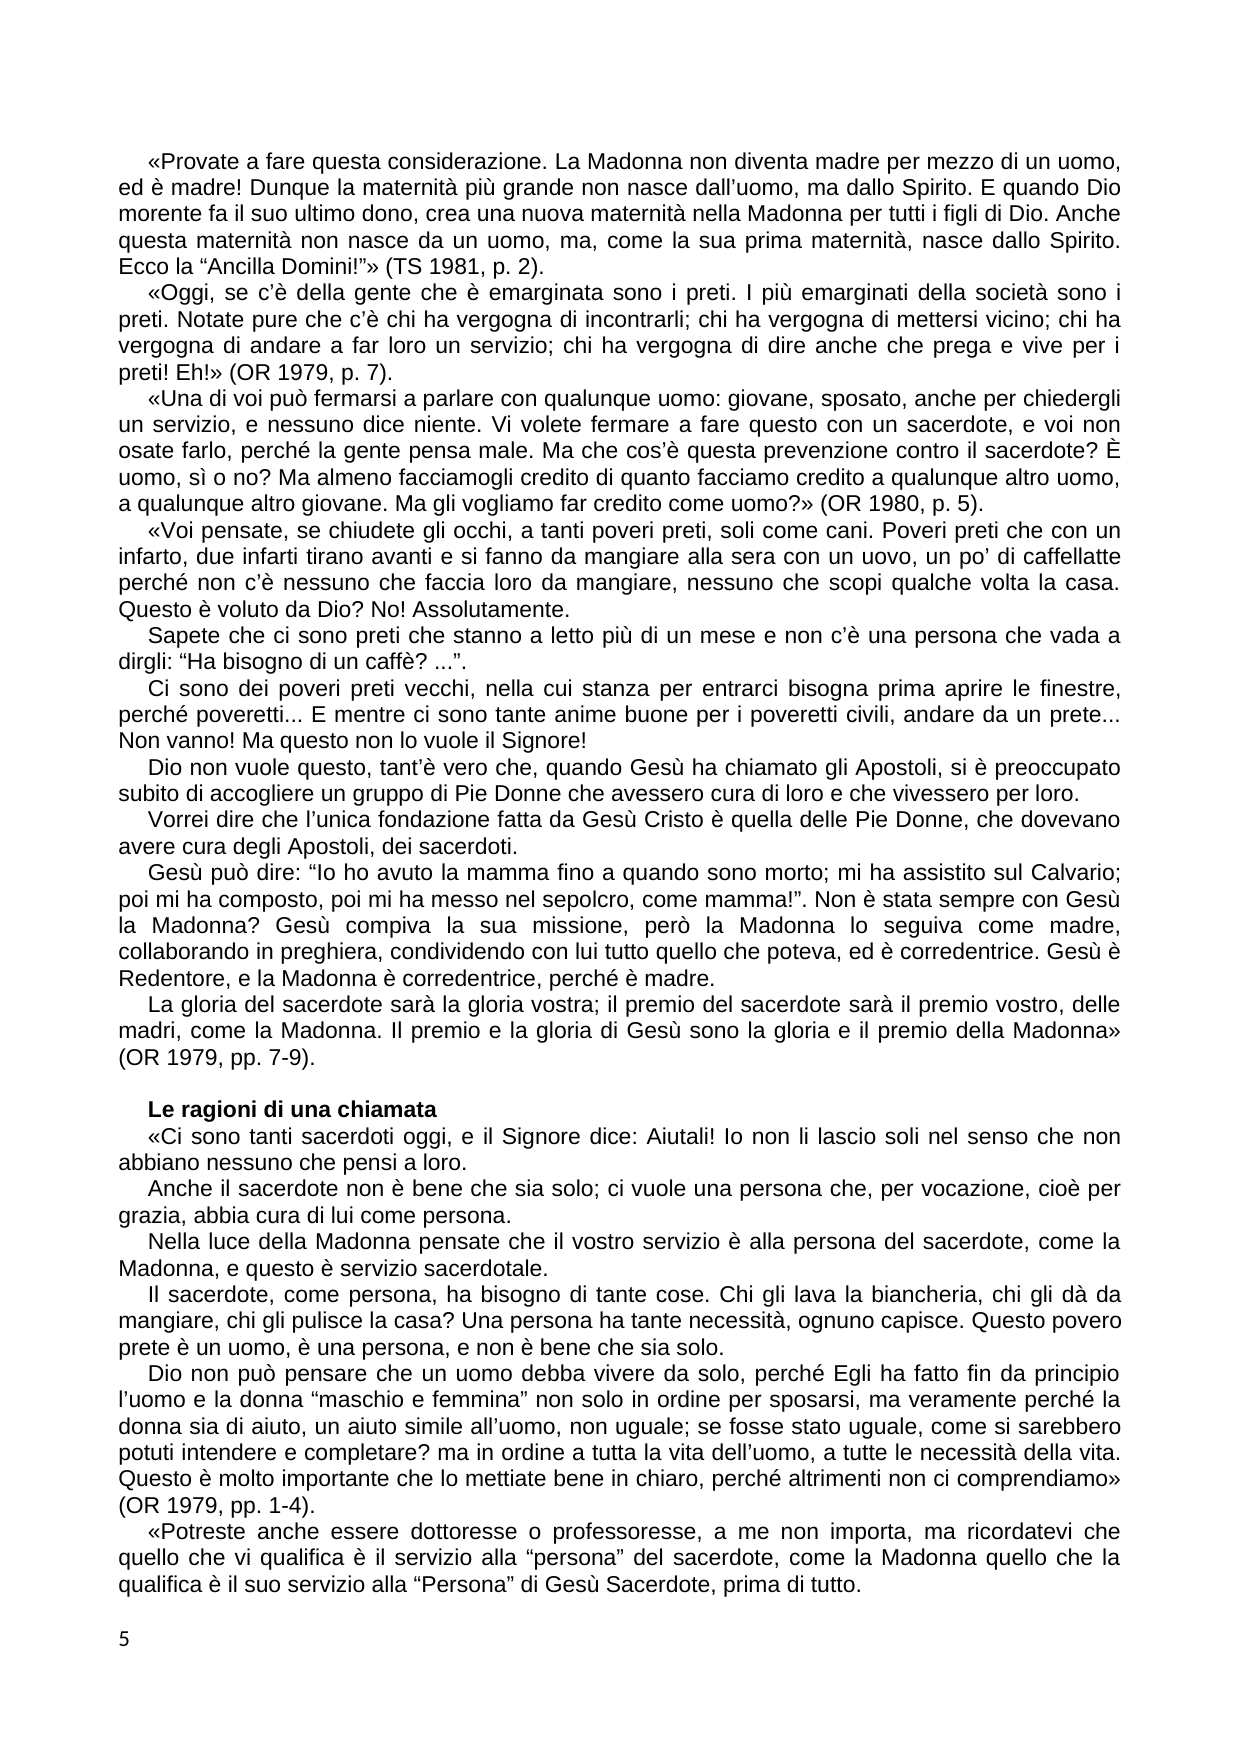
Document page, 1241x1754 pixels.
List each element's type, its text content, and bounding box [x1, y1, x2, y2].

text Ci sono dei poveri preti vecchi, nella cui stanza per entrarci bisogna prima aprire le finestre, perché poveretti... E mentre ci sono tante anime buone per i poveretti civili, andare da un prete... Non vanno! Ma questo non lo vuole il Signore! [118, 675, 1122, 754]
text Dio non vuole questo, tant’è vero che, quando Gesù ha chiamato gli Apostoli, si è preoccupato subito di accogliere un gruppo di Pie Donne che avessero cura di loro e che vivessero per loro. [118, 754, 1122, 806]
text «Una di voi può fermarsi a parlare con qualunque uomo: giovane, sposato, anche per chiedergli un servizio, e nessuno dice niente. Vi volete fermare a fare questo con un sacerdote, e voi non osate farlo, perché la gente pensa male. Ma che cos’è questa prevenzione contro il sacerdote? È uomo, sì o no? Ma almeno facciamogli credito di quanto facciamo credito a qualunque altro uomo, a qualunque altro giovane. Ma gli vogliamo far credito come uomo?» (OR 1980, p. 5). [118, 385, 1122, 517]
text Il sacerdote, come persona, ha bisogno di tante cose. Chi gli lava la biancheria, chi gli dà da mangiare, chi gli pulisce la casa? Una persona ha tante necessità, ognuno capisce. Questo povero prete è un uomo, è una persona, e non è bene che sia solo. [118, 1281, 1122, 1360]
text Sapete che ci sono preti che stanno a letto più di un mese e non c’è una persona che vada a dirgli: “Ha bisogno di un caffè? ...”. [118, 622, 1122, 675]
text «Provate a fare questa considerazione. La Madonna non diventa madre per mezzo di un uomo, ed è madre! Dunque la maternità più grande non nasce dall’uomo, ma dallo Spirito. E quando Dio morente fa il suo ultimo dono, crea una nuova maternità nella Madonna per tutti i figli di Dio. Anche questa maternità non nasce da un uomo, ma, come la sua prima maternità, nasce dallo Spirito. Ecco la “Ancilla Domini!”» (TS 1981, p. 2). [118, 148, 1122, 279]
text Gesù può dire: “Io ho avuto la mamma fino a quando sono morto; mi ha assistito sul Calvario; poi mi ha composto, poi mi ha messo nel sepolcro, come mamma!”. Non è stata sempre con Gesù la Madonna? Gesù compiva la sua missione, però la Madonna lo seguiva come madre, collaborando in preghiera, condividendo con lui tutto quello che poteva, ed è corredentrice. Gesù è Redentore, e la Madonna è corredentrice, perché è madre. [118, 859, 1122, 991]
text Dio non può pensare che un uomo debba vivere da solo, perché Egli ha fatto fin da principio l’uomo e la donna “maschio e femmina” non solo in ordine per sposarsi, ma veramente perché la donna sia di aiuto, un aiuto simile all’uomo, non uguale; se fosse stato uguale, come si sarebbero potuti intendere e completare? ma in ordine a tutta la vita dell’uomo, a tutte le necessità della vita. Questo è molto importante che lo mettiate bene in chiaro, perché altrimenti non ci comprendiamo» (OR 1979, pp. 1-4). [118, 1360, 1122, 1518]
text «Voi pensate, se chiudete gli occhi, a tanti poveri preti, soli come cani. Poveri preti che con un infarto, due infarti tirano avanti e si fanno da mangiare alla sera con un uovo, un po’ di caffellatte perché non c’è nessuno che faccia loro da mangiare, nessuno che scopi qualche volta la casa. Questo è voluto da Dio? No! Assolutamente. [118, 517, 1122, 622]
text Anche il sacerdote non è bene che sia solo; ci vuole una persona che, per vocazione, cioè per grazia, abbia cura di lui come persona. [118, 1175, 1122, 1228]
text Le ragioni di una chiamata [118, 1096, 1122, 1123]
text Nella luce della Madonna pensate che il vostro servizio è alla persona del sacerdote, come la Madonna, e questo è servizio sacerdotale. [118, 1228, 1122, 1281]
text «Potreste anche essere dottoresse o professoresse, a me non importa, ma ricordatevi che quello che vi qualifica è il servizio alla “persona” del sacerdote, come la Madonna quello che la qualifica è il suo servizio alla “Persona” di Gesù Sacerdote, prima di tutto. [118, 1518, 1122, 1597]
text La gloria del sacerdote sarà la gloria vostra; il premio del sacerdote sarà il premio vostro, delle madri, come la Madonna. Il premio e la gloria di Gesù sono la gloria e il premio della Madonna» (OR 1979, pp. 7-9). [118, 991, 1122, 1070]
text «Oggi, se c’è della gente che è emarginata sono i preti. I più emarginati della società sono i preti. Notate pure che c’è chi ha vergogna di incontrarli; chi ha vergogna di mettersi vicino; chi ha vergogna di andare a far loro un servizio; chi ha vergogna di dire anche che prega e vive per i preti! Eh!» (OR 1979, p. 7). [118, 279, 1122, 385]
text «Ci sono tanti sacerdoti oggi, e il Signore dice: Aiutali! Io non li lascio soli nel senso che non abbiano nessuno che pensi a loro. [118, 1123, 1122, 1175]
text Vorrei dire che l’unica fondazione fatta da Gesù Cristo è quella delle Pie Donne, che dovevano avere cura degli Apostoli, dei sacerdoti. [118, 806, 1122, 859]
